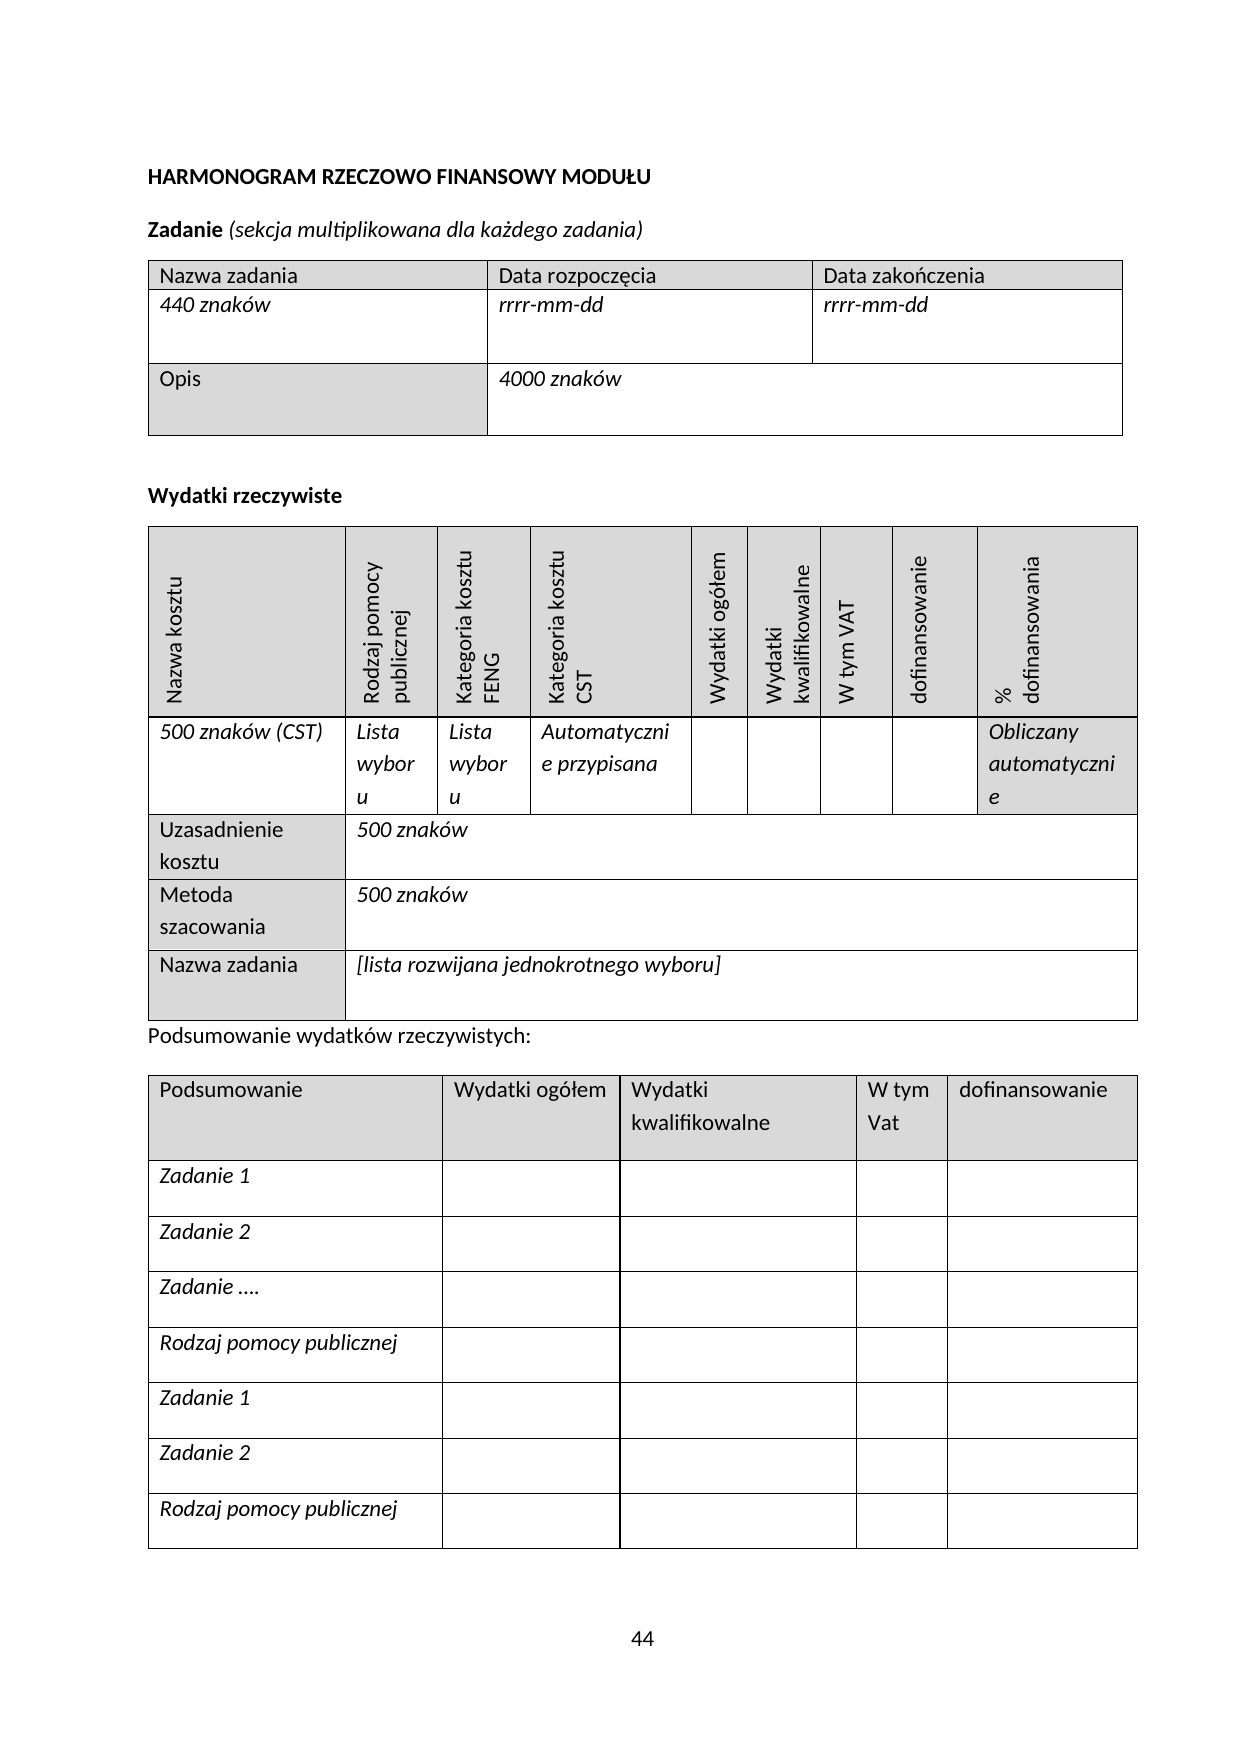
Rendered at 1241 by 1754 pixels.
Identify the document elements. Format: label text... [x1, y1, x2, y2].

table_cell [893, 718, 977, 814]
table_header Data zakończenia [813, 261, 1122, 289]
table_cell Opis [149, 364, 487, 435]
table_cell [857, 1439, 947, 1493]
table_cell Zadanie 1 [149, 1383, 442, 1437]
table_cell Rodzaj pomocy publicznej [149, 1328, 442, 1382]
table_cell rrrr-mm-dd [488, 290, 812, 363]
table_cell [857, 1161, 947, 1216]
table_cell Nazwa zadania [149, 951, 345, 1020]
table_header W tym Vat [857, 1076, 947, 1160]
table_cell [443, 1272, 619, 1327]
table_cell 500 znaków (CST) [149, 718, 345, 814]
table_cell [748, 718, 820, 814]
table_header dofinansowanie [893, 527, 977, 716]
table_header Data rozpoczęcia [488, 261, 812, 289]
table_cell [948, 1217, 1137, 1271]
table_cell [857, 1328, 947, 1382]
table_header Wydatki kwalifikowalne [748, 527, 820, 716]
table_cell [948, 1383, 1137, 1437]
table_header Wydatki ogółem [692, 527, 747, 716]
table_cell 500 znaków [346, 815, 1137, 879]
table_cell [857, 1272, 947, 1327]
table_cell Zadanie 2 [149, 1439, 442, 1493]
table_cell [621, 1383, 856, 1437]
table_cell [443, 1494, 619, 1548]
table_cell [lista rozwijana jednokrotnego wyboru] [346, 951, 1137, 1020]
table_cell Automatycznie przypisana [531, 718, 691, 814]
table_header Wydatki kwalifikowalne [621, 1076, 856, 1160]
table_cell [948, 1494, 1137, 1548]
table_cell [948, 1161, 1137, 1216]
table_cell [857, 1217, 947, 1271]
table_cell [621, 1217, 856, 1271]
table_cell [443, 1217, 619, 1271]
table_cell [621, 1494, 856, 1548]
table_cell Zadanie …. [149, 1272, 442, 1327]
table_header Nazwa zadania [149, 261, 487, 289]
table_cell Obliczany automatycznie [978, 718, 1137, 814]
table_cell 440 znaków [149, 290, 487, 363]
table_cell Zadanie 1 [149, 1161, 442, 1216]
table_header Nazwa kosztu [149, 527, 345, 716]
table_cell [443, 1383, 619, 1437]
table_cell [443, 1161, 619, 1216]
table_cell [621, 1161, 856, 1216]
table_cell 4000 znaków [488, 364, 1122, 435]
text Podsumowanie wydatków rzeczywistych: [148, 1021, 1137, 1049]
table_header Podsumowanie [149, 1076, 442, 1160]
table_cell [857, 1383, 947, 1437]
table_cell Lista wyboru [438, 718, 530, 814]
table_header W tym VAT [821, 527, 892, 716]
table_cell Lista wyboru [346, 718, 437, 814]
table_cell [948, 1439, 1137, 1493]
table_cell Rodzaj pomocy publicznej [149, 1494, 442, 1548]
table_cell [443, 1439, 619, 1493]
table_cell rrrr-mm-dd [813, 290, 1122, 363]
table_header % dofinansowania [978, 527, 1137, 716]
text HARMONOGRAM RZECZOWO FINANSOWY MODUŁU [148, 162, 1137, 191]
text Wydatki rzeczywiste [148, 481, 1137, 509]
table_cell [443, 1328, 619, 1382]
table_cell Zadanie 2 [149, 1217, 442, 1271]
text Zadanie (sekcja multiplikowana dla każdego zadania) [148, 216, 1137, 243]
table_header Kategoria kosztu FENG [438, 527, 530, 716]
table_cell [621, 1439, 856, 1493]
table_cell [621, 1328, 856, 1382]
table_cell 500 znaków [346, 880, 1137, 949]
table_cell [821, 718, 892, 814]
table_header dofinansowanie [948, 1076, 1137, 1160]
table_header Kategoria kosztu CST [531, 527, 691, 716]
table_header Wydatki ogółem [443, 1076, 619, 1160]
table_cell [948, 1272, 1137, 1327]
table_cell Uzasadnienie kosztu [149, 815, 345, 879]
table_cell [948, 1328, 1137, 1382]
table_cell Metoda szacowania [149, 880, 345, 949]
table_cell [621, 1272, 856, 1327]
table_cell [857, 1494, 947, 1548]
table_cell [692, 718, 747, 814]
table_header Rodzaj pomocy publicznej [346, 527, 437, 716]
